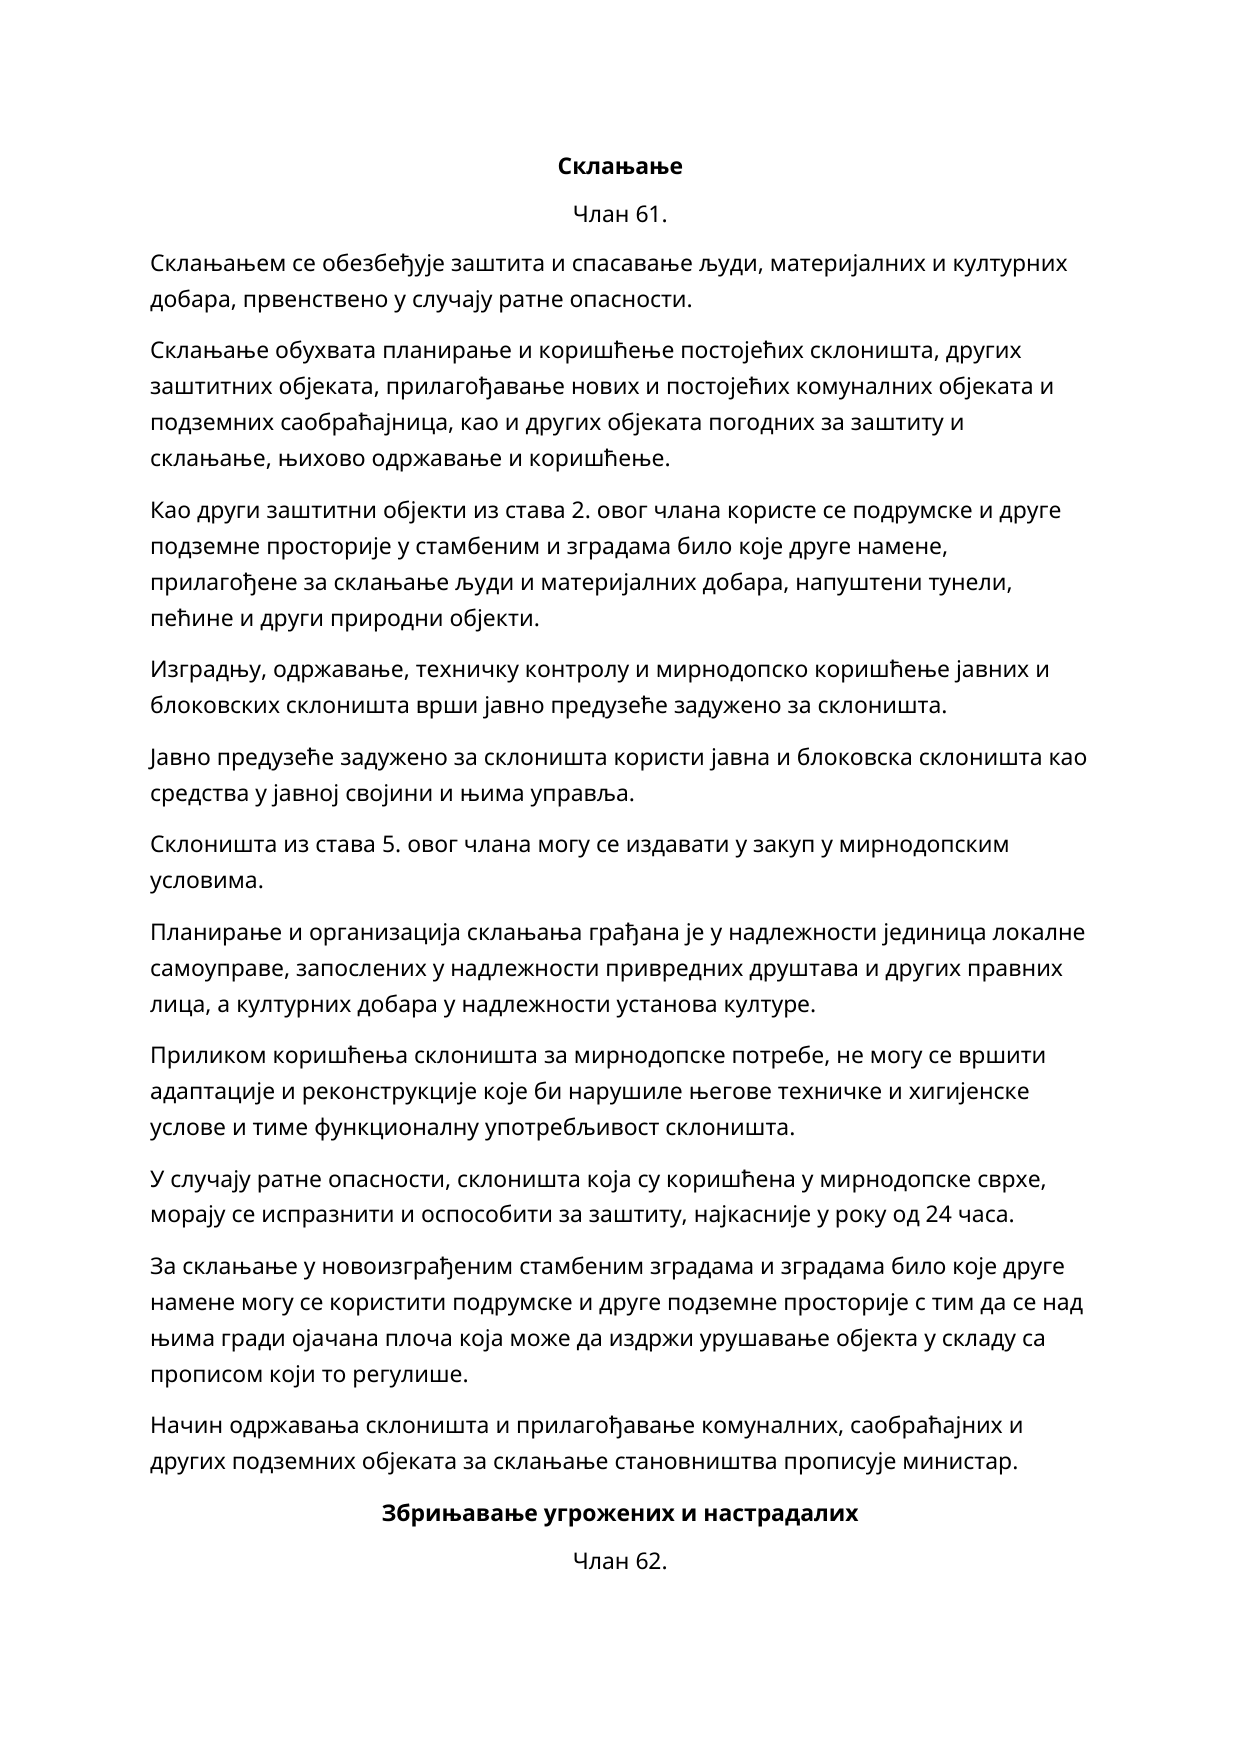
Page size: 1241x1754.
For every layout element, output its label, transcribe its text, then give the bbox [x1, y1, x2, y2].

text Јавно предузеће задужено за склоништа користи јавна и блоковска склоништа као средства у јавној својини и њима управља. [150, 741, 1090, 808]
text Члан 62. [150, 1545, 1090, 1577]
text Планирање и организација склањања грађана је у надлежности јединица локалне самоуправе, запослених у надлежности привредних друштава и других правних лица, а културних добара у надлежности установа културе. [150, 916, 1090, 1019]
text У случају ратне опасности, склоништа која су коришћена у мирнодопске сврхе, морају се испразнити и оспособити за заштиту, најкасније у року од 24 часа. [150, 1162, 1090, 1230]
text Изградњу, одржавање, техничку контролу и мирнодопско коришћење јавних и блоковских склоништа врши јавно предузеће задужено за склоништа. [150, 653, 1090, 720]
text Члан 61. [150, 198, 1090, 230]
text Склањање [150, 150, 1090, 181]
text Склоништа из става 5. овог члана могу се издавати у закуп у мирнодопским условима. [150, 828, 1090, 895]
text За склањање у новоизграђеним стамбеним зградама и зградама било које друге намене могу се користити подрумске и друге подземне просторије с тим да се над њима гради ојачана плоча која може да издржи урушавање објекта у складу са прописом који то регулише. [150, 1250, 1090, 1389]
text Склањање обухвата планирање и коришћење постојећих склоништа, других заштитних објеката, прилагођавање нових и постојећих комуналних објеката и подземних саобраћајница, као и других објеката погодних за заштиту и склањање, њихово одржавање и коришћење. [150, 334, 1090, 473]
text Приликом коришћења склоништа за мирнодопске потребе, не могу се вршити адаптације и реконструкције које би нарушиле његове техничке и хигијенске услове и тиме функционалну употребљивост склоништа. [150, 1039, 1090, 1142]
text Збрињавање угрожених и настрадалих [150, 1497, 1090, 1528]
text Начин одржавања склоништа и прилагођавање комуналних, саобраћајних и других подземних објеката за склањање становништва прописује министар. [150, 1409, 1090, 1477]
text Склањањем се обезбеђује заштита и спасавање људи, материјалних и културних добара, првенствено у случају ратне опасности. [150, 247, 1090, 314]
text Као други заштитни објекти из става 2. овог члана користе се подрумске и друге подземне просторије у стамбеним и зградама било које друге намене, прилагођене за склањање људи и материјалних добара, напуштени тунели, пећине и други природни објекти. [150, 494, 1090, 633]
